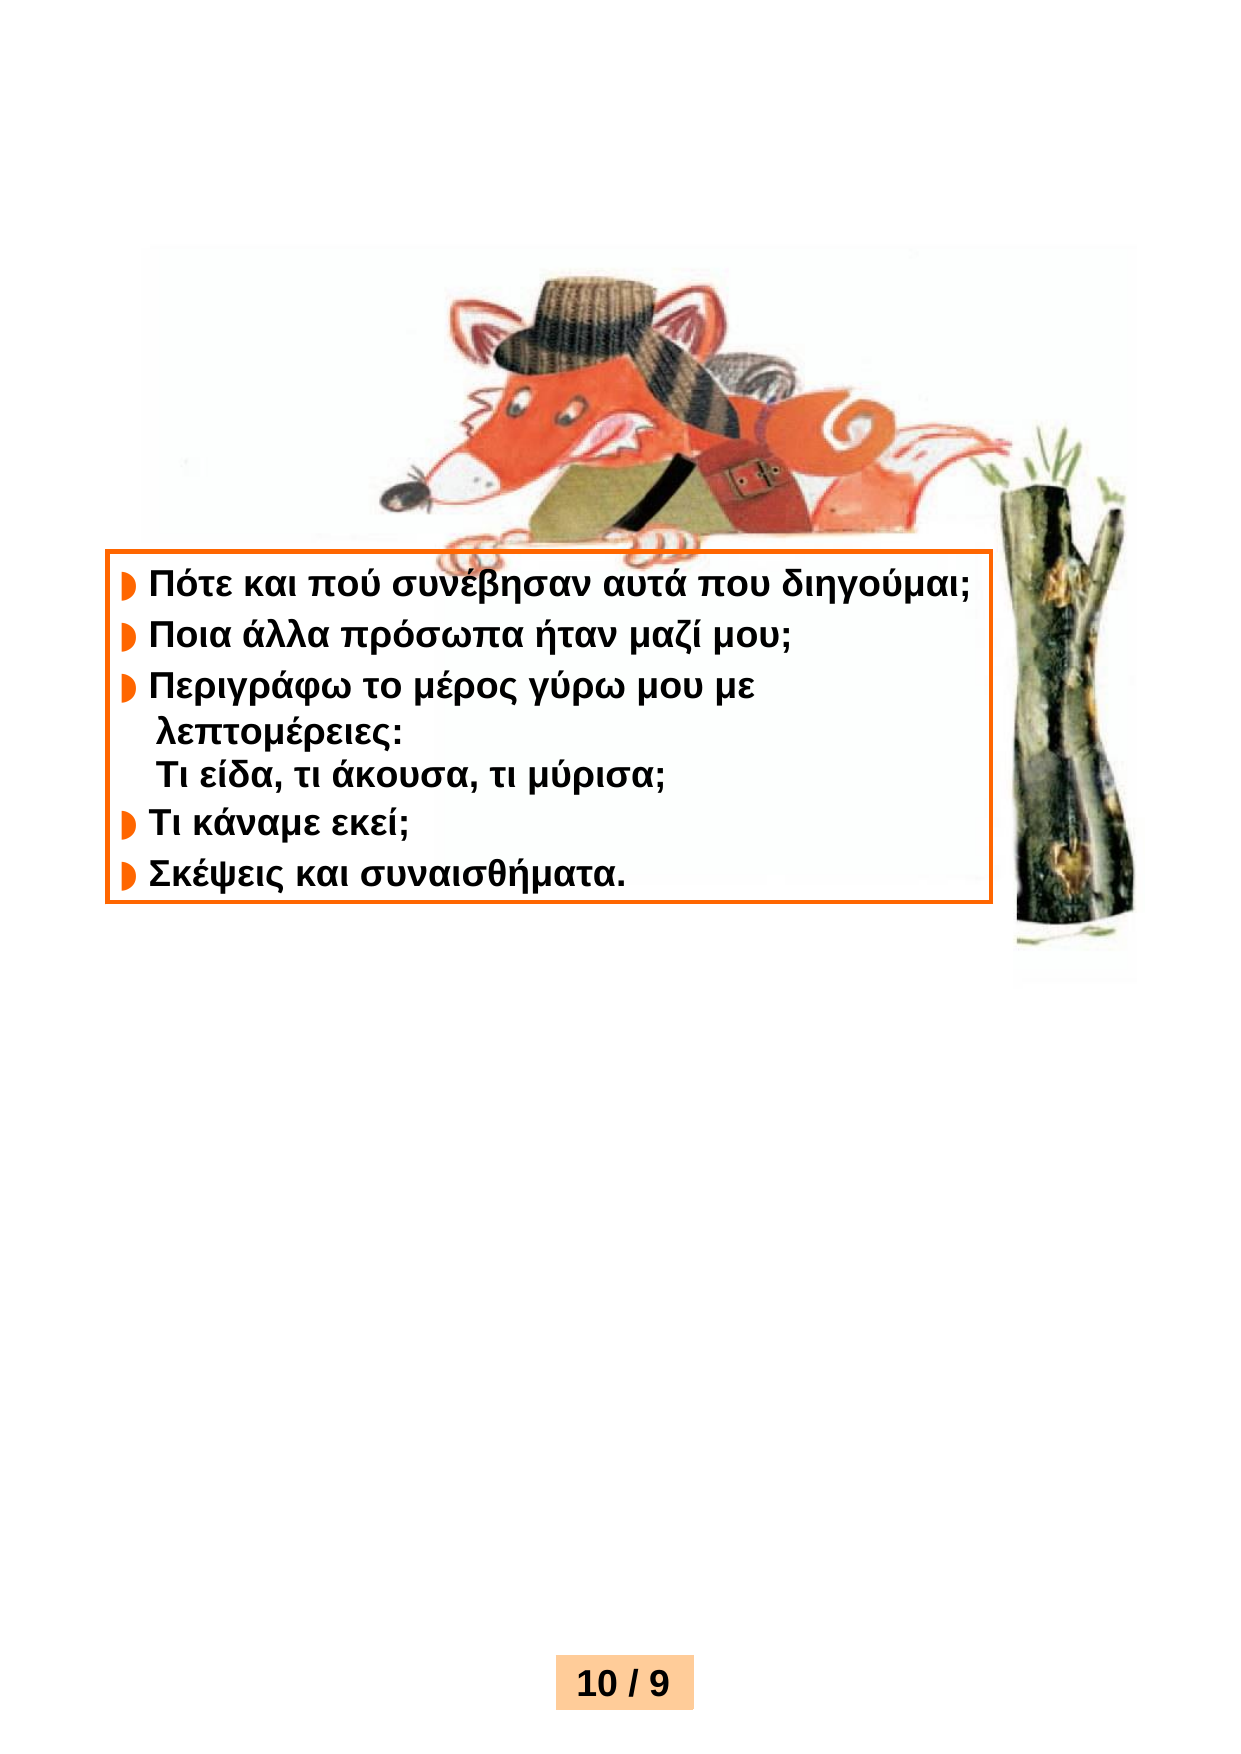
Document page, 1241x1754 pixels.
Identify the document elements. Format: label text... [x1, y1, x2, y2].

text Τι είδα, τι άκουσα, τι μύρισα; [110, 746, 989, 789]
text ◗ Σκέψεις και συναισθήματα. [110, 840, 989, 900]
text ◗ Τι κάναμε εκεί; [110, 789, 989, 840]
text ◗ Πότε και πού συνέβησαν αυτά που διηγούμαι; [110, 554, 989, 600]
text ◗ Περιγράφω το μέρος γύρω μου με λεπτομέρειες: [110, 651, 989, 746]
picture [141, 230, 1145, 991]
text ◗ Ποια άλλα πρόσωπα ήταν μαζί μου; [110, 600, 989, 651]
